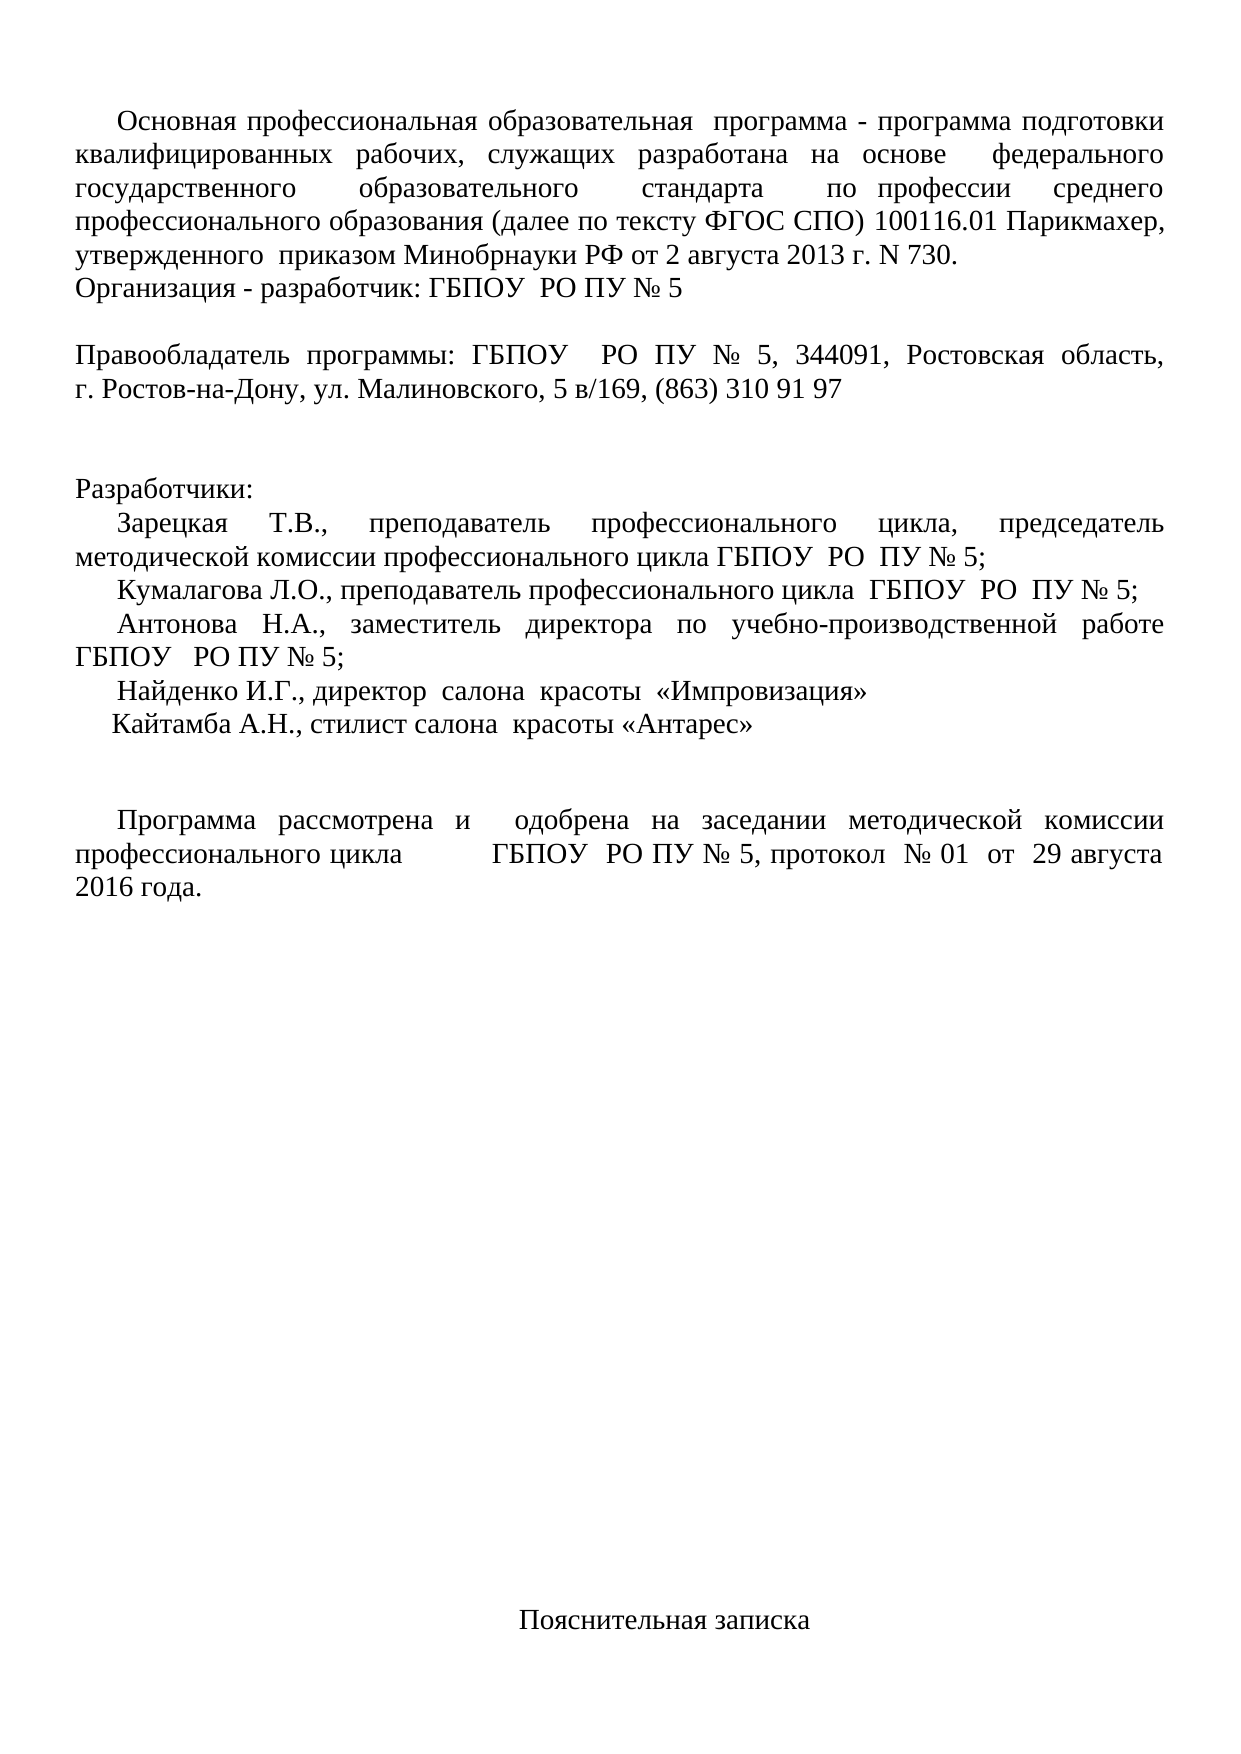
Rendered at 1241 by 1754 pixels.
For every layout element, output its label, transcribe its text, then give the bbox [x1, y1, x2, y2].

text Зарецкая Т.В., преподаватель профессионального цикла, председатель методической комиссии профессионального цикла ГБПОУ РО ПУ № 5; [75, 505, 1165, 572]
text Пояснительная записка [252, 1602, 1077, 1636]
text Кайтамба А.Н., стилист салона красоты «Антарес» [75, 706, 1165, 740]
text Основная профессиональная образовательная программа - программа подготовки квалифицированных рабочих, служащих разработана на основе федерального государственного образовательного стандарта по профессии среднего профессионального образования (далее по тексту ФГОС СПО) 100116.01 Парикмахер, утвержденного приказом Минобрнауки РФ от 2 августа 2013 г. N 730. [75, 103, 1165, 270]
text Программа рассмотрена и одобрена на заседании методической комиссии профессионального цикла ГБПОУ РО ПУ № 5, протокол № 01 от 29 августа 2016 года. [75, 802, 1165, 903]
text Правообладатель программы: ГБПОУ РО ПУ № 5, 344091, Ростовская область, г. Ростов-на-Дону, ул. Малиновского, 5 в/169, (863) 310 91 97 [75, 337, 1165, 404]
text Найденко И.Г., директор салона красоты «Импровизация» [75, 673, 1165, 706]
text Кумалагова Л.О., преподаватель профессионального цикла ГБПОУ РО ПУ № 5; [75, 572, 1165, 606]
text Разработчики: [75, 472, 1165, 505]
text Организация - разработчик: ГБПОУ РО ПУ № 5 [75, 270, 1165, 304]
text Антонова Н.А., заместитель директора по учебно-производственной работе ГБПОУ РО ПУ № 5; [75, 606, 1165, 673]
